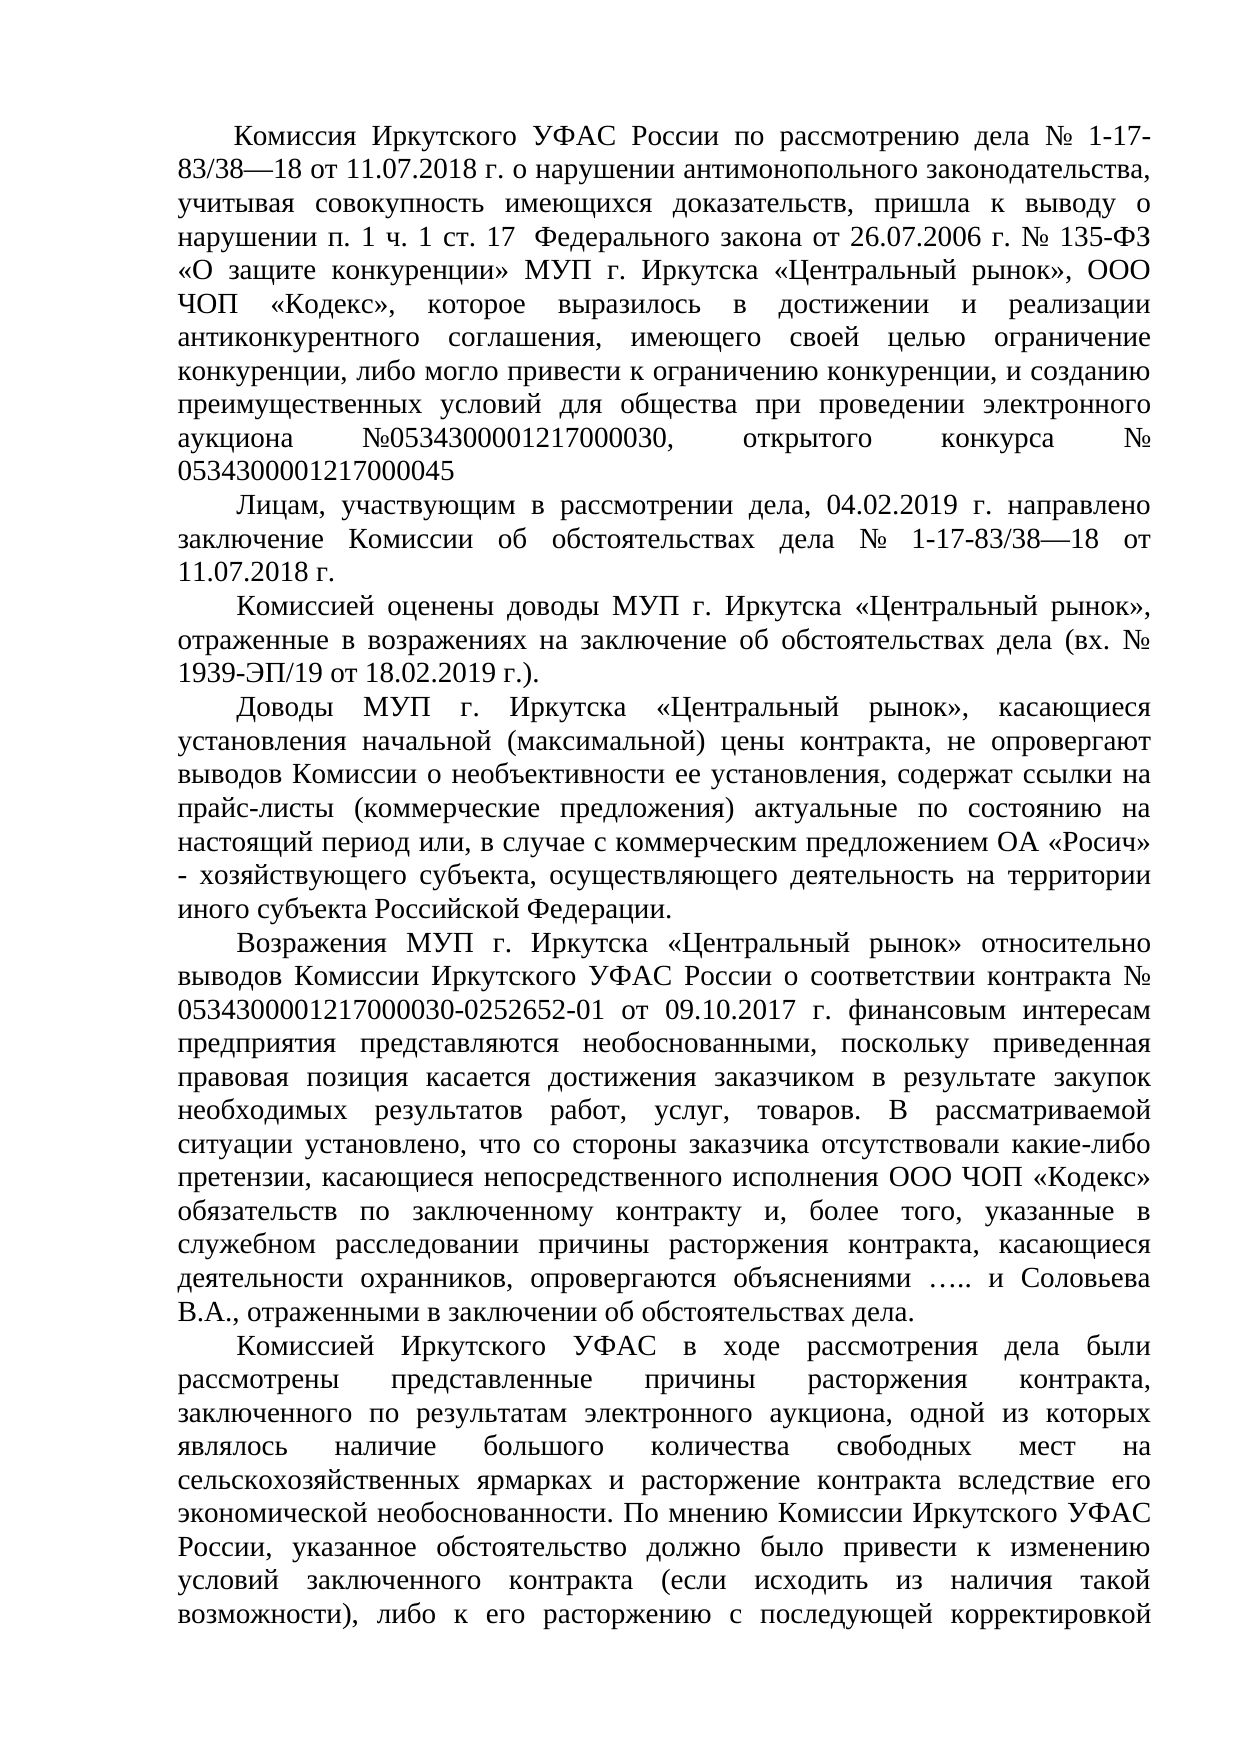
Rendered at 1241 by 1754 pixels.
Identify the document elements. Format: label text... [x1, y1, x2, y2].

text Комиссия Иркутского УФАС России по рассмотрению дела № 1-17-83/38—18 от 11.07.2018 г. о нарушении антимонопольного законодательства, учитывая совокупность имеющихся доказательств, пришла к выводу о нарушении п. 1 ч. 1 ст. 17 Федерального закона от 26.07.2006 г. № 135-ФЗ «О защите конкуренции» МУП г. Иркутска «Центральный рынок», ООО ЧОП «Кодекс», которое выразилось в достижении и реализации антиконкурентного соглашения, имеющего своей целью ограничение конкуренции, либо могло привести к ограничению конкуренции, и созданию преимущественных условий для общества при проведении электронного аукциона №0534300001217000030, открытого конкурса № 0534300001217000045 [177, 118, 1152, 487]
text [177, 1328, 1152, 1629]
text Комиссией оценены доводы МУП г. Иркутска «Центральный рынок», отраженные в возражениях на заключение об обстоятельствах дела (вх. № 1939-ЭП/19 от 18.02.2019 г.). [177, 588, 1152, 689]
text Возражения МУП г. Иркутска «Центральный рынок» относительно выводов Комиссии Иркутского УФАС России о соответствии контракта № 0534300001217000030-0252652-01 от 09.10.2017 г. финансовым интересам предприятия представляются необоснованными, поскольку приведенная правовая позиция касается достижения заказчиком в результате закупок необходимых результатов работ, услуг, товаров. В рассматриваемой ситуации установлено, что со стороны заказчика отсутствовали какие-либо претензии, касающиеся непосредственного исполнения ООО ЧОП «Кодекс» обязательств по заключенному контракту и, более того, указанные в служебном расследовании причины расторжения контракта, касающиеся деятельности охранников, опровергаются объяснениями ….. и Соловьева В.А., отраженными в заключении об обстоятельствах дела. [177, 925, 1152, 1327]
text Доводы МУП г. Иркутска «Центральный рынок», касающиеся установления начальной (максимальной) цены контракта, не опровергают выводов Комиссии о необъективности ее установления, содержат ссылки на прайс-листы (коммерческие предложения) актуальные по состоянию на настоящий период или, в случае с коммерческим предложением ОА «Росич» - хозяйствующего субъекта, осуществляющего деятельность на территории иного субъекта Российской Федерации. [177, 689, 1152, 924]
text Лицам, участвующим в рассмотрении дела, 04.02.2019 г. направлено заключение Комиссии об обстоятельствах дела № 1-17-83/38—18 от 11.07.2018 г. [177, 487, 1152, 588]
